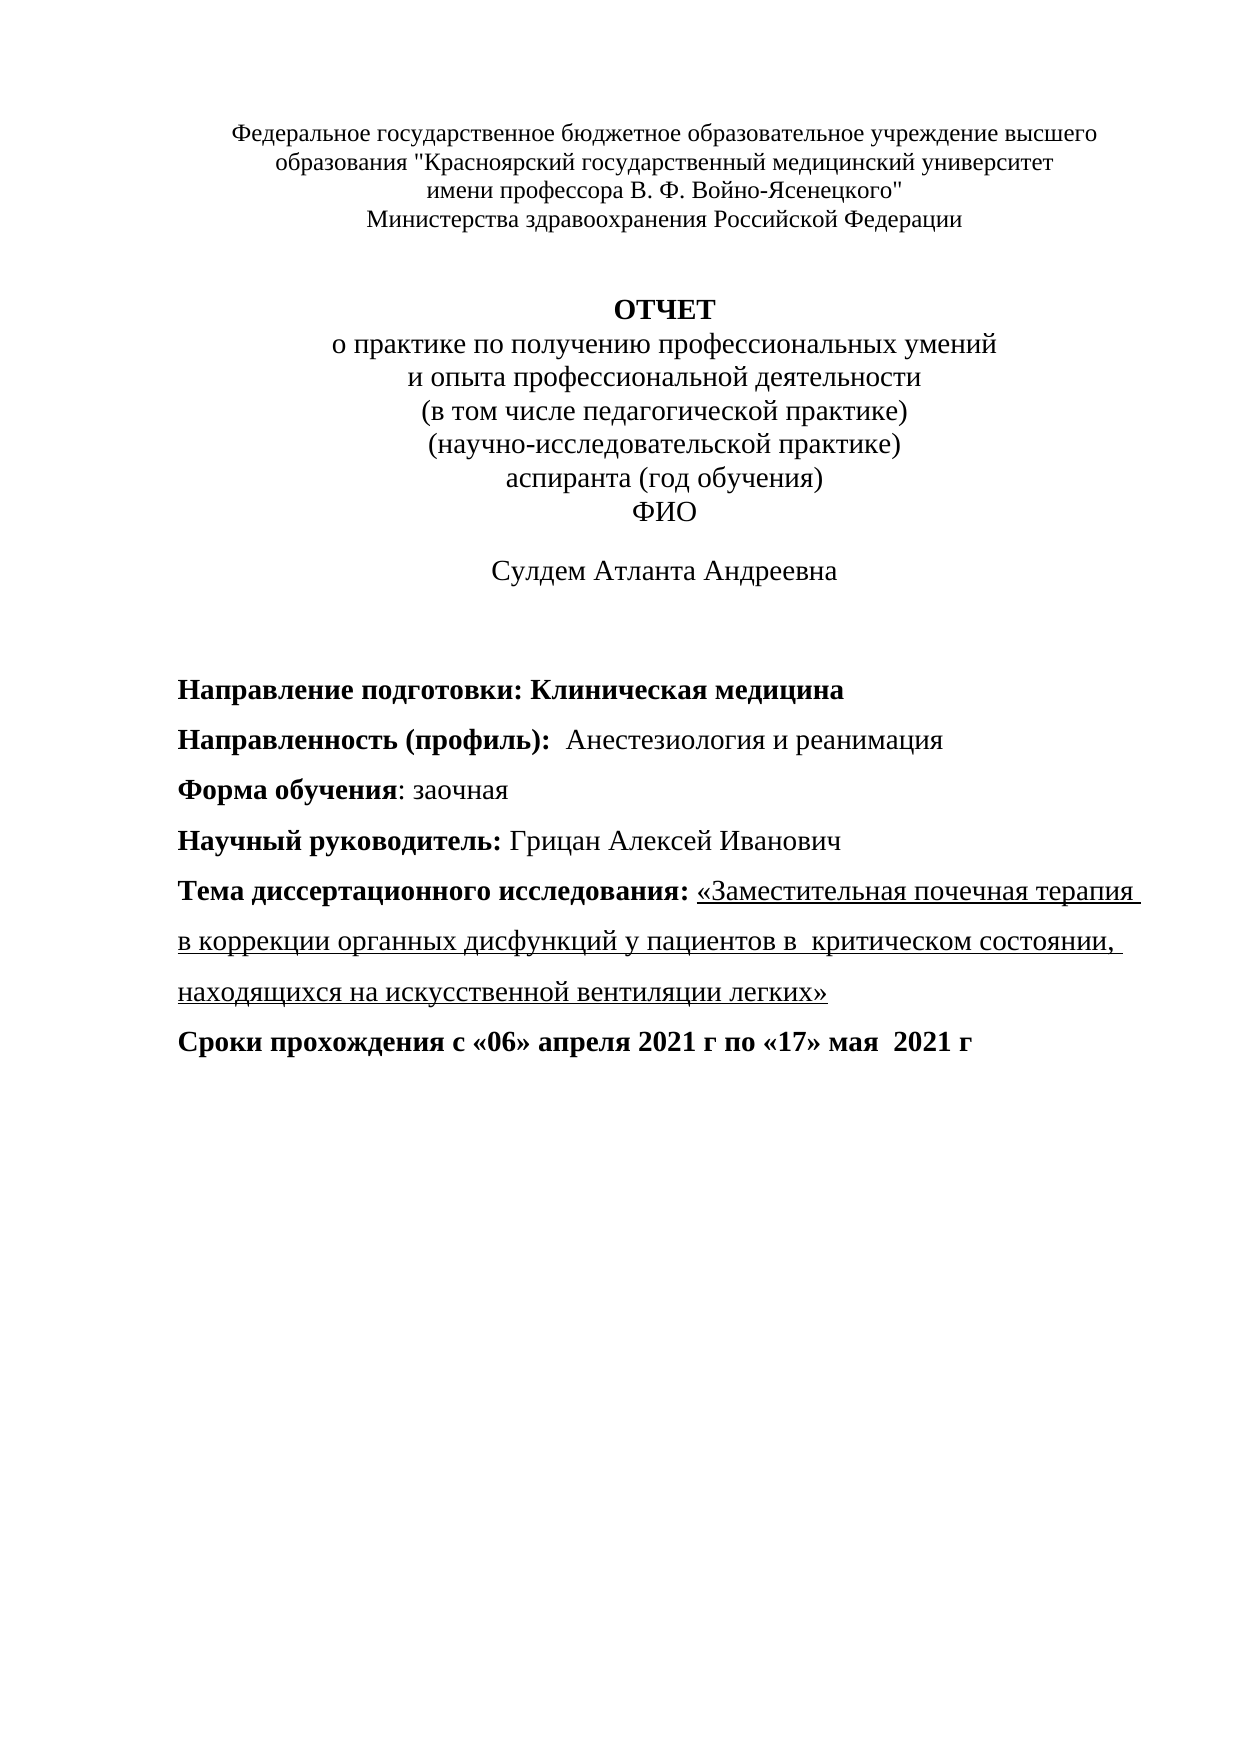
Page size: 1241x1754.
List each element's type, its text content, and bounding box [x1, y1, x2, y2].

text Федеральное государственное бюджетное образовательное учреждение высшего образования "Красноярский государственный медицинский университет [177, 118, 1152, 176]
text (научно-исследовательской практике) [177, 427, 1152, 460]
text и опыта профессиональной деятельности [177, 359, 1152, 393]
text Министерства здравоохранения Российской Федерации [177, 204, 1152, 233]
text Сулдем Атланта Андреевна [177, 553, 1152, 587]
text аспиранта (год обучения) [177, 460, 1152, 494]
text Тема диссертационного исследования: «Заместительная почечная терапия в коррекции органных дисфункций у пациентов в критическом состоянии, находящихся на искусственной вентиляции легких» [177, 873, 1152, 1007]
text о практике по получению профессиональных умений [177, 326, 1152, 359]
text Сроки прохождения с «06» апреля 2021 г по «17» мая 2021 г [177, 1024, 1152, 1058]
text ОТЧЕТ [177, 292, 1152, 326]
text Научный руководитель: Грицан Алексей Иванович [177, 823, 1152, 856]
text Направленность (профиль): Анестезиология и реанимация [177, 722, 1152, 756]
text имени профессора В. Ф. Войно-Ясенецкого" [177, 176, 1152, 204]
text Форма обучения: заочная [177, 772, 1152, 806]
text (в том числе педагогической практике) [177, 393, 1152, 427]
text ФИО [177, 494, 1152, 527]
text Направление подготовки: Клиническая медицина [177, 672, 1152, 705]
